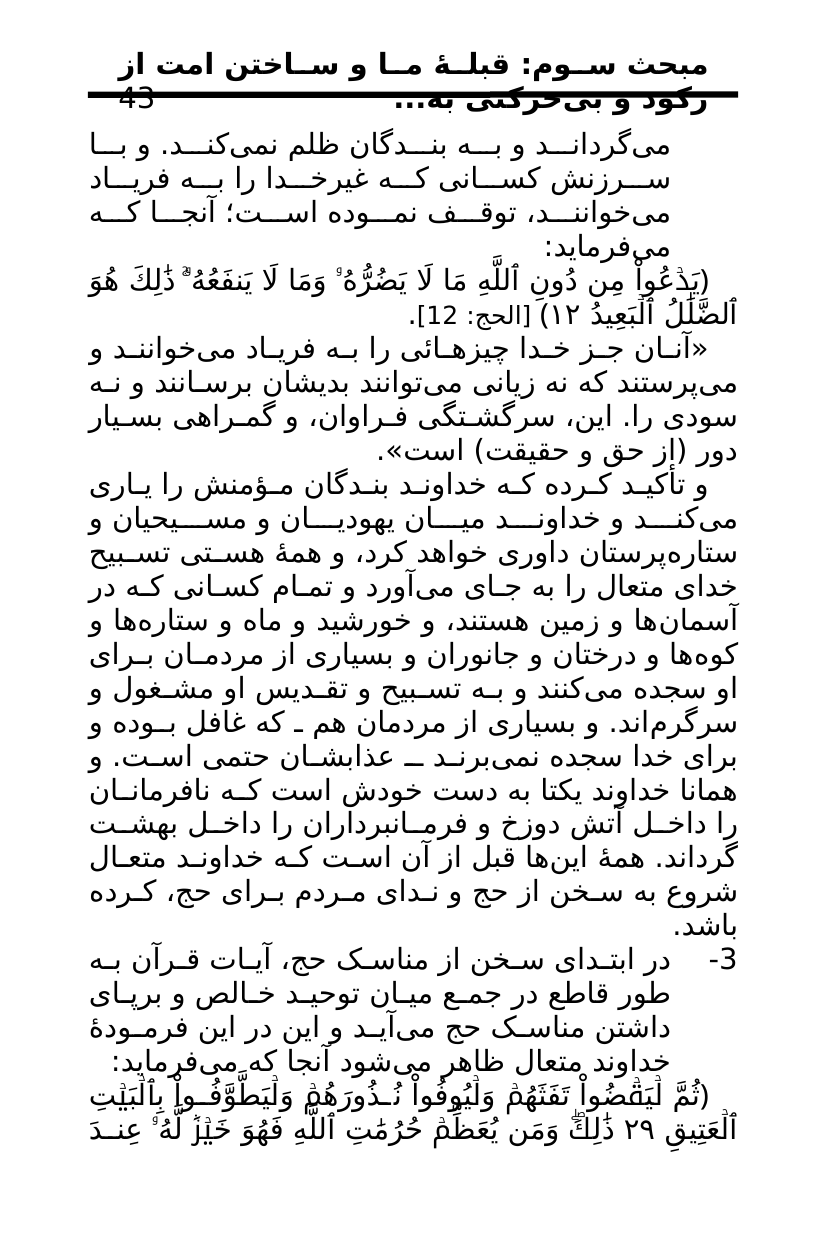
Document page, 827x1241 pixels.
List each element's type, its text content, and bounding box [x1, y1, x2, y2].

text و تأکید کرده که خداوند بندگان مؤمنش را یاری می‌کند و خداوند میان یهودیان و مسیحیان و ستاره‌پرستان داوری خواهد کرد، و همۀ هستی تسبیح خدای متعال را به جای می‌آورد و تمام کسانی که در آسمان‌ها و زمین هستند، و خورشید و ماه و ستاره‌ها و کوه‌ها و درختان و جانوران و بسیاری از مردمان برای او سجده می‌کنند و به تسبیح و تقدیس او مشغول و سرگرم‌اند. و بسیاری از مردمان هم ـ که غافل بوده و برای خدا سجده نمی‌برند ـ عذابشان حتمی است. و همانا خداوند یکتا به دست خودش است که نافرمانان را داخل آتش دوزخ و فرمانبرداران را داخل بهشت گرداند. همۀ این‌ها قبل از آن است که خداوند متعال شروع به سخن از حج و ندای مردم برای حج، کرده باشد. [89, 467, 738, 943]
list در ابتدای سخن از مناسک حج، آیات قرآن به طور قاطع در جمع میان توحید خالص و برپای داشتن مناسک حج می‌آید و این در این فرمودۀ خداوند متعال ظاهر می‌شود آنجا که می‌فرماید: [89, 943, 708, 1078]
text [89, 1078, 738, 1146]
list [89, 128, 708, 263]
text ﴿يَدۡعُواْ مِن دُونِ ٱللَّهِ مَا لَا يَضُرُّهُۥ وَمَا لَا يَنفَعُهُۥۚ ذَٰلِكَ هُوَ ٱلضَّلَٰلُ ٱلۡبَعِيدُ ١٢﴾ [الحج: 12]. [89, 263, 738, 331]
text «آنان جز خدا چیزهائی را به فریاد می‌خوانند و می‌پرستند که نه زیانی می‌توانند بدیشان برسانند و نه سودی را. این، سرگشتگی فراوان، و گمراهی بسیار دور (از حق و حقیقت) است». [89, 331, 738, 467]
